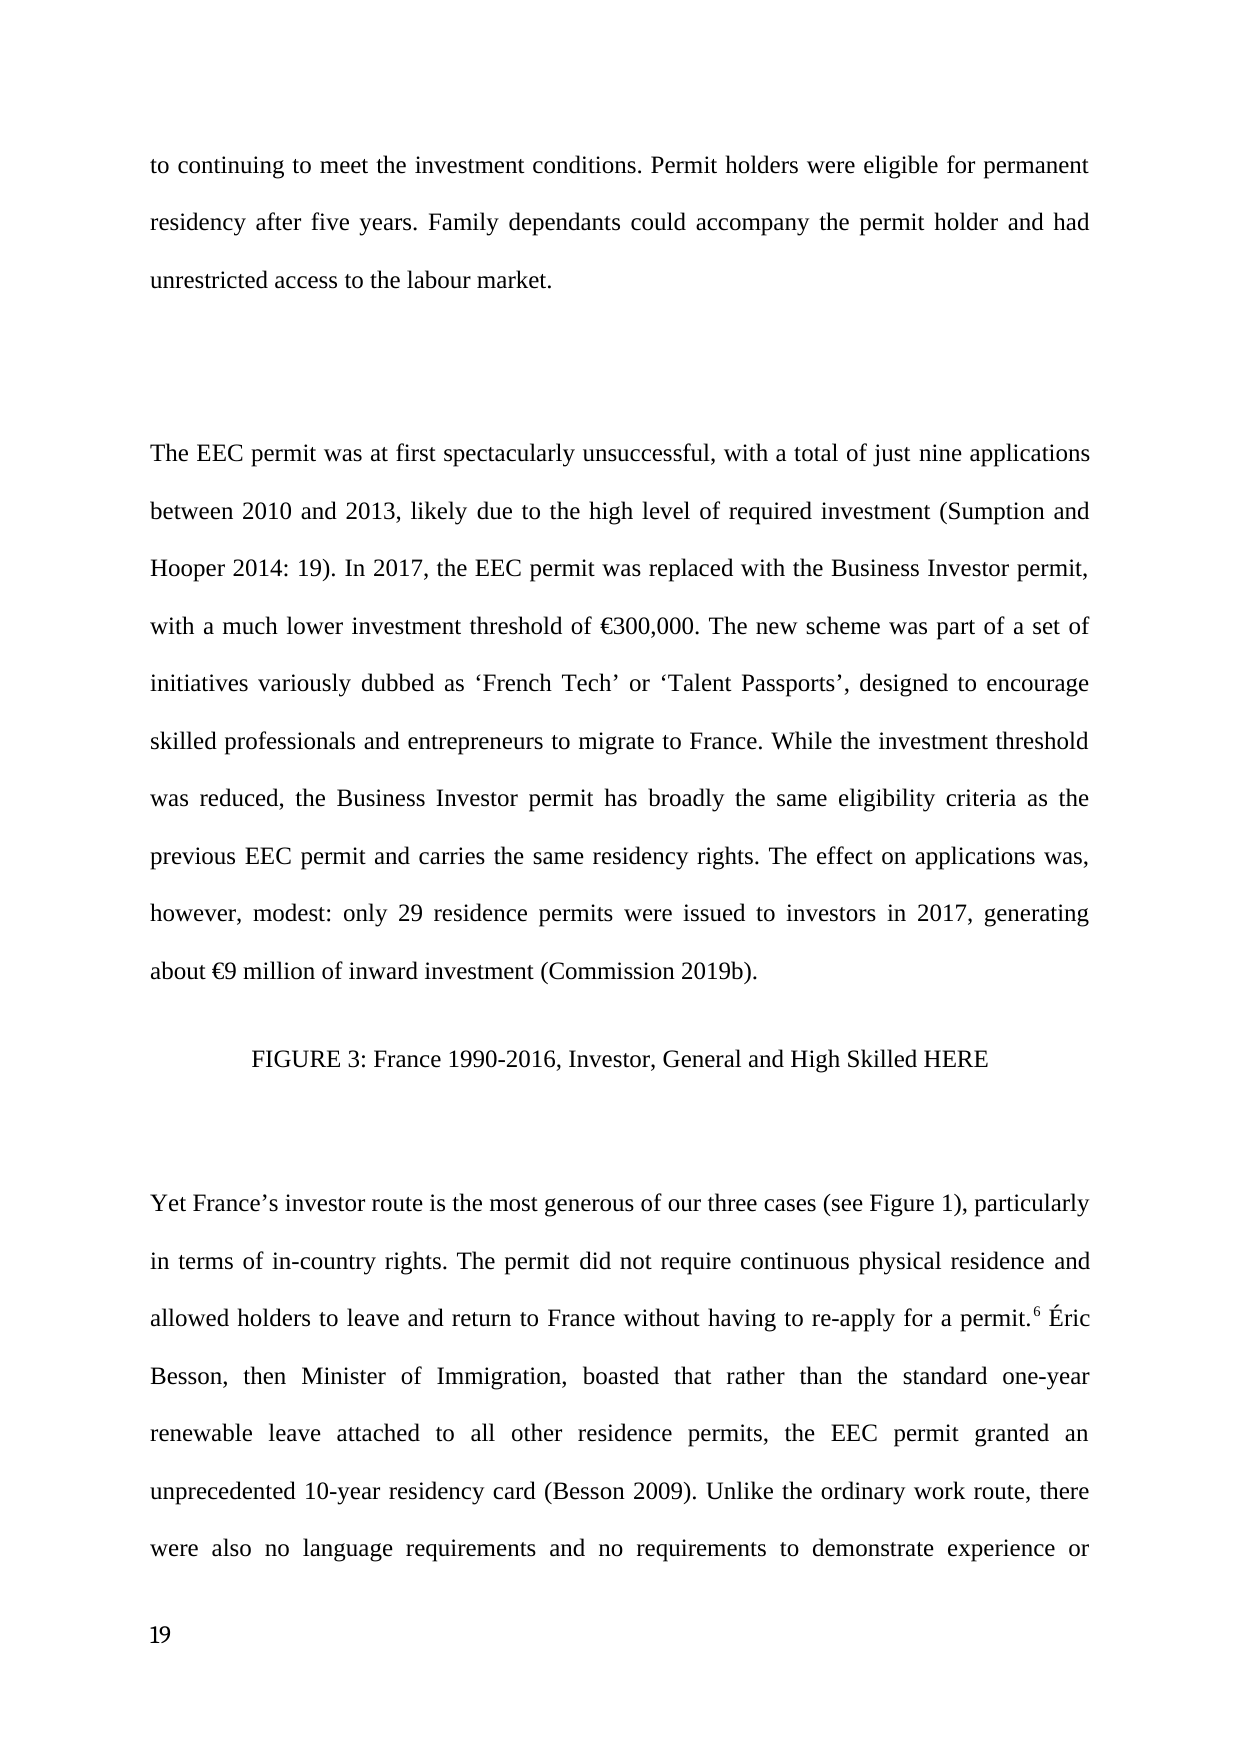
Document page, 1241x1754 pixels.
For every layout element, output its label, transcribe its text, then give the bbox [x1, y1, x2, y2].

text The EEC permit was at first spectacularly unsuccessful, with a total of just nine applications between 2010 and 2013, likely due to the high level of required investment (Sumption and Hooper 2014: 19). In 2017, the EEC permit was replaced with the Business Investor permit, with a much lower investment threshold of €300,000. The new scheme was part of a set of initiatives variously dubbed as ‘French Tech’ or ‘Talent Passports’, designed to encourage skilled professionals and entrepreneurs to migrate to France. While the investment threshold was reduced, the Business Investor permit has broadly the same eligibility criteria as the previous EEC permit and carries the same residency rights. The effect on applications was, however, modest: only 29 residence permits were issued to investors in 2017, generating about €9 million of inward investment (Commission 2019b). [150, 438, 1090, 985]
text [150, 150, 1090, 294]
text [150, 1188, 1090, 1562]
text FIGURE 3: France 1990-2016, Investor, General and High Skilled HERE [150, 1044, 1090, 1073]
